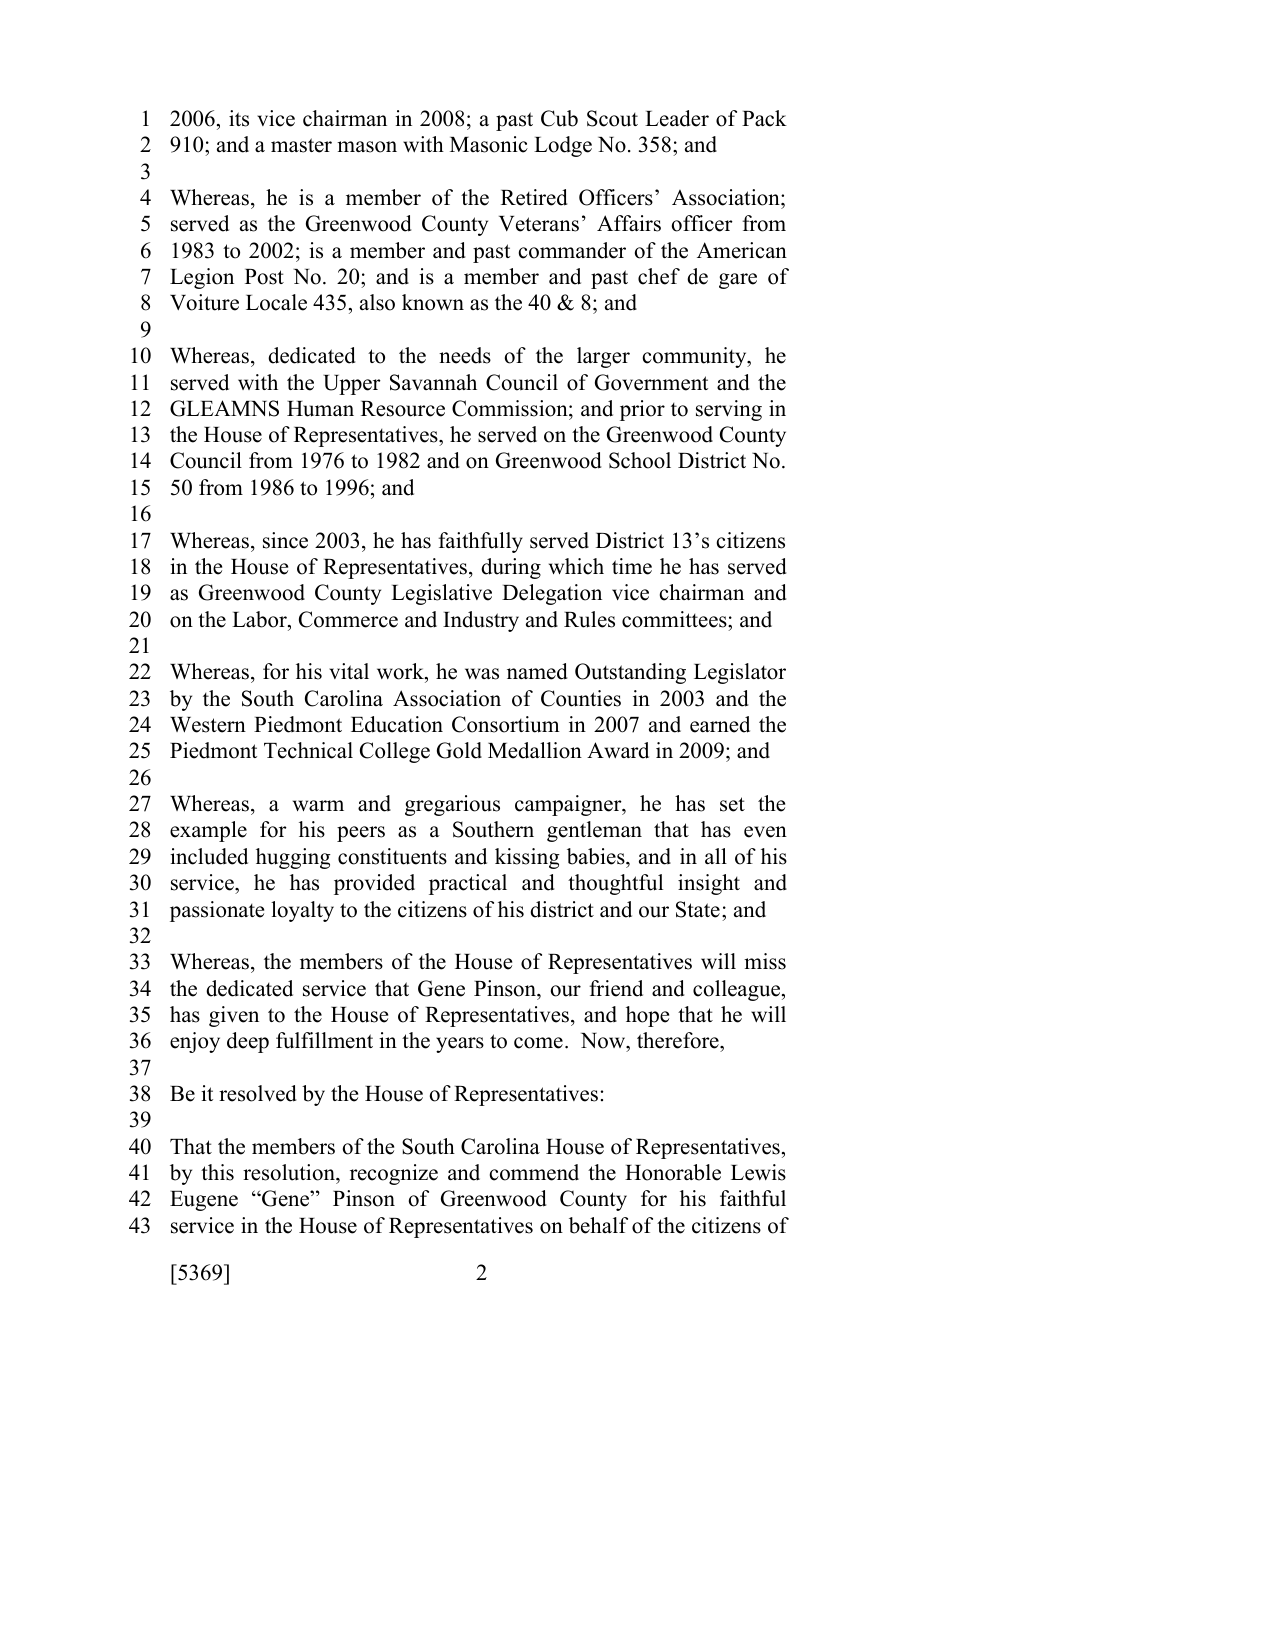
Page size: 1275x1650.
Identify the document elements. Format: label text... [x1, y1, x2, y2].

text Whereas, he is a member of the Retired Officers’ Association; served as the Greenwood County Veterans’ Affairs officer from 1983 to 2002; is a member and past commander of the American Legion Post No. 20; and is a member and past chef de gare of Voiture Locale 435, also known as the 40 & 8; and [169, 184, 787, 316]
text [169, 1133, 787, 1238]
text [169, 105, 787, 158]
text Whereas, a warm and gregarious campaigner, he has set the example for his peers as a Southern gentleman that has even included hugging constituents and kissing babies, and in all of his service, he has provided practical and thoughtful insight and passionate loyalty to the citizens of his district and our State; and [169, 790, 787, 922]
text Whereas, the members of the House of Representatives will miss the dedicated service that Gene Pinson, our friend and colleague, has given to the House of Representatives, and hope that he will enjoy deep fulfillment in the years to come. Now, therefore, [169, 948, 787, 1054]
text Be it resolved by the House of Representatives: [169, 1080, 787, 1106]
text Whereas, since 2003, he has faithfully served District 13’s citizens in the House of Representatives, during which time he has served as Greenwood County Legislative Delegation vice chairman and on the Labor, Commerce and Industry and Rules committees; and [169, 527, 787, 632]
text Whereas, for his vital work, he was named Outstanding Legislator by the South Carolina Association of Counties in 2003 and the Western Piedmont Education Consortium in 2007 and earned the Piedmont Technical College Gold Medallion Award in 2009; and [169, 658, 787, 764]
text Whereas, dedicated to the needs of the larger community, he served with the Upper Savannah Council of Government and the GLEAMNS Human Resource Commission; and prior to serving in the House of Representatives, he served on the Greenwood County Council from 1976 to 1982 and on Greenwood School District No. 50 from 1986 to 1996; and [169, 342, 787, 500]
